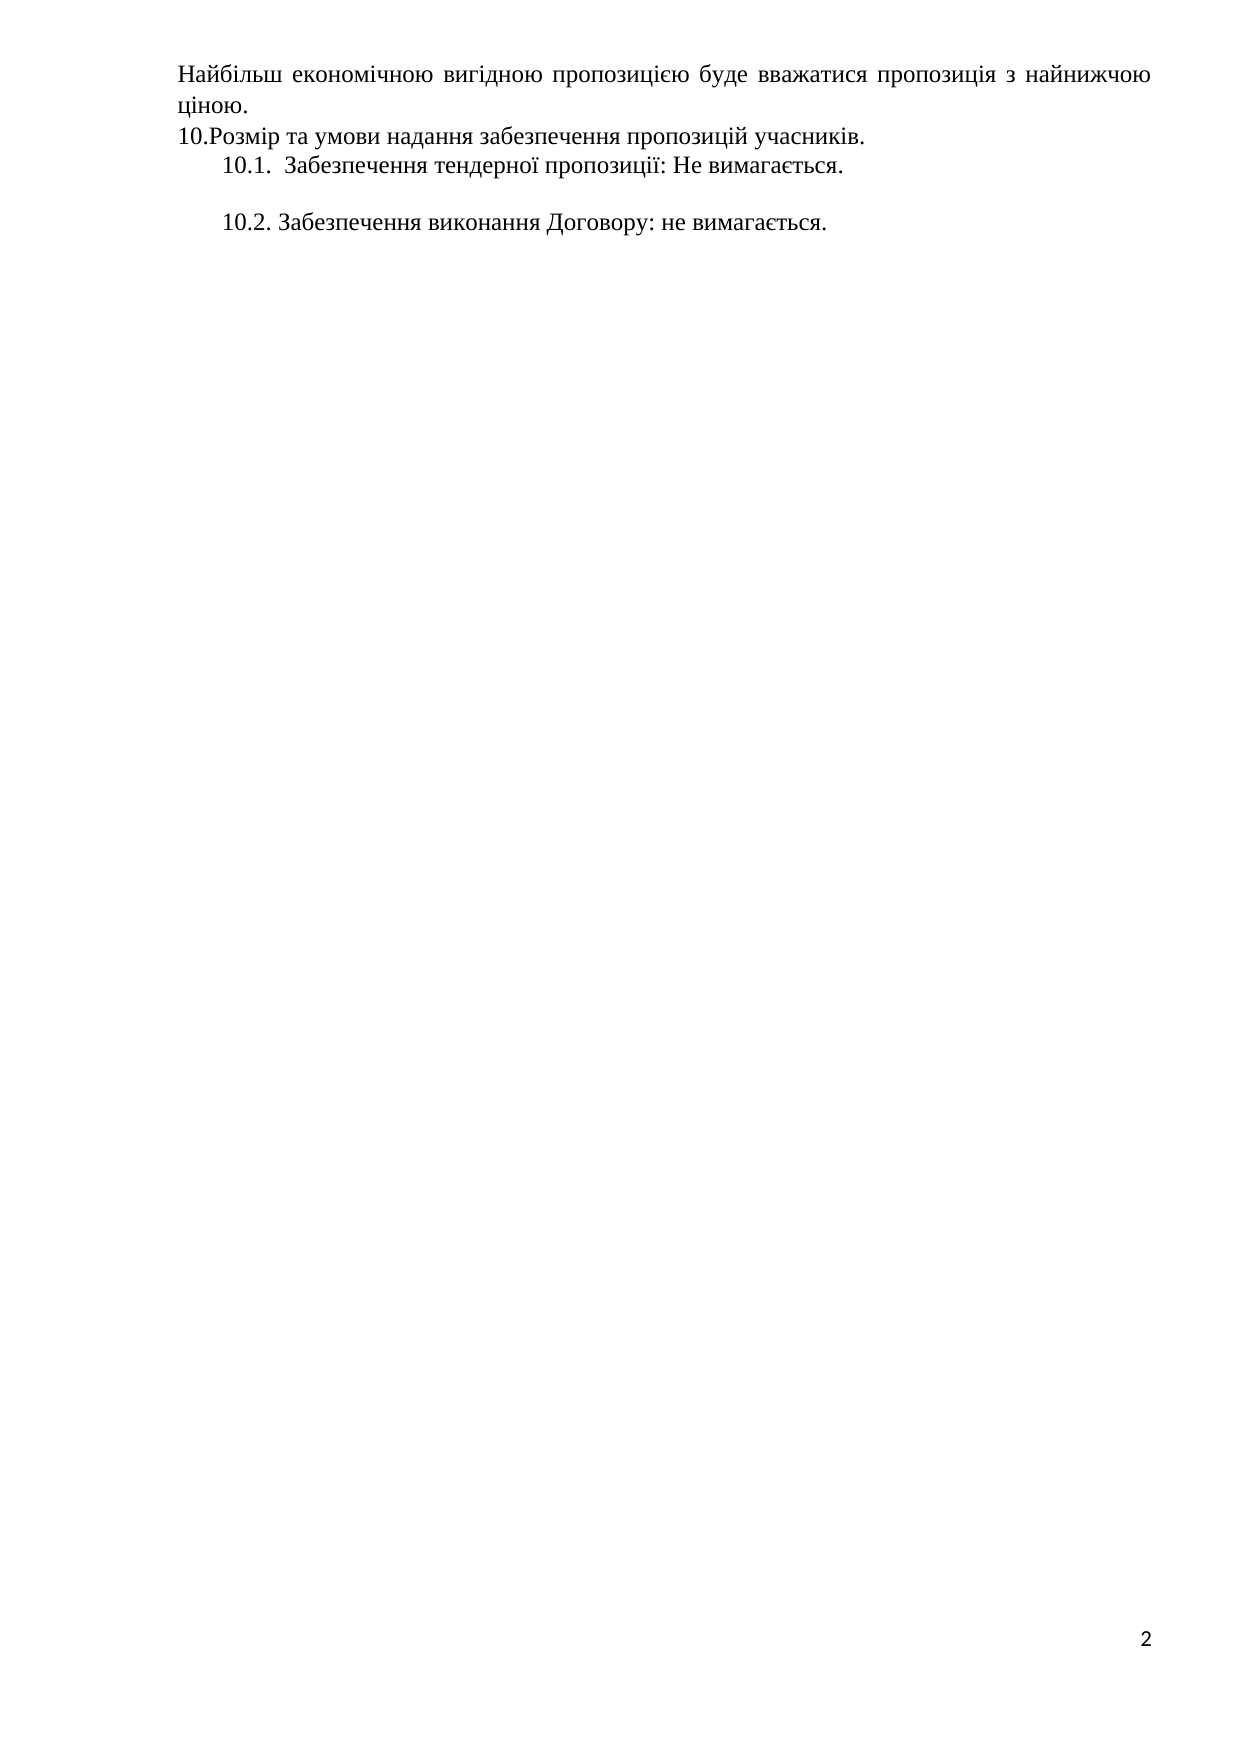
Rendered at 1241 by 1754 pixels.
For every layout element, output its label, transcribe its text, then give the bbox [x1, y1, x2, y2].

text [177, 59, 1152, 119]
text 10.Розмір та умови надання забезпечення пропозицій учасників. [177, 121, 1152, 150]
text 10.1. Забезпечення тендерної пропозиції: Не вимагається. [177, 150, 1152, 179]
text 10.2. Забезпечення виконання Договору: не вимагається. [177, 207, 1152, 236]
